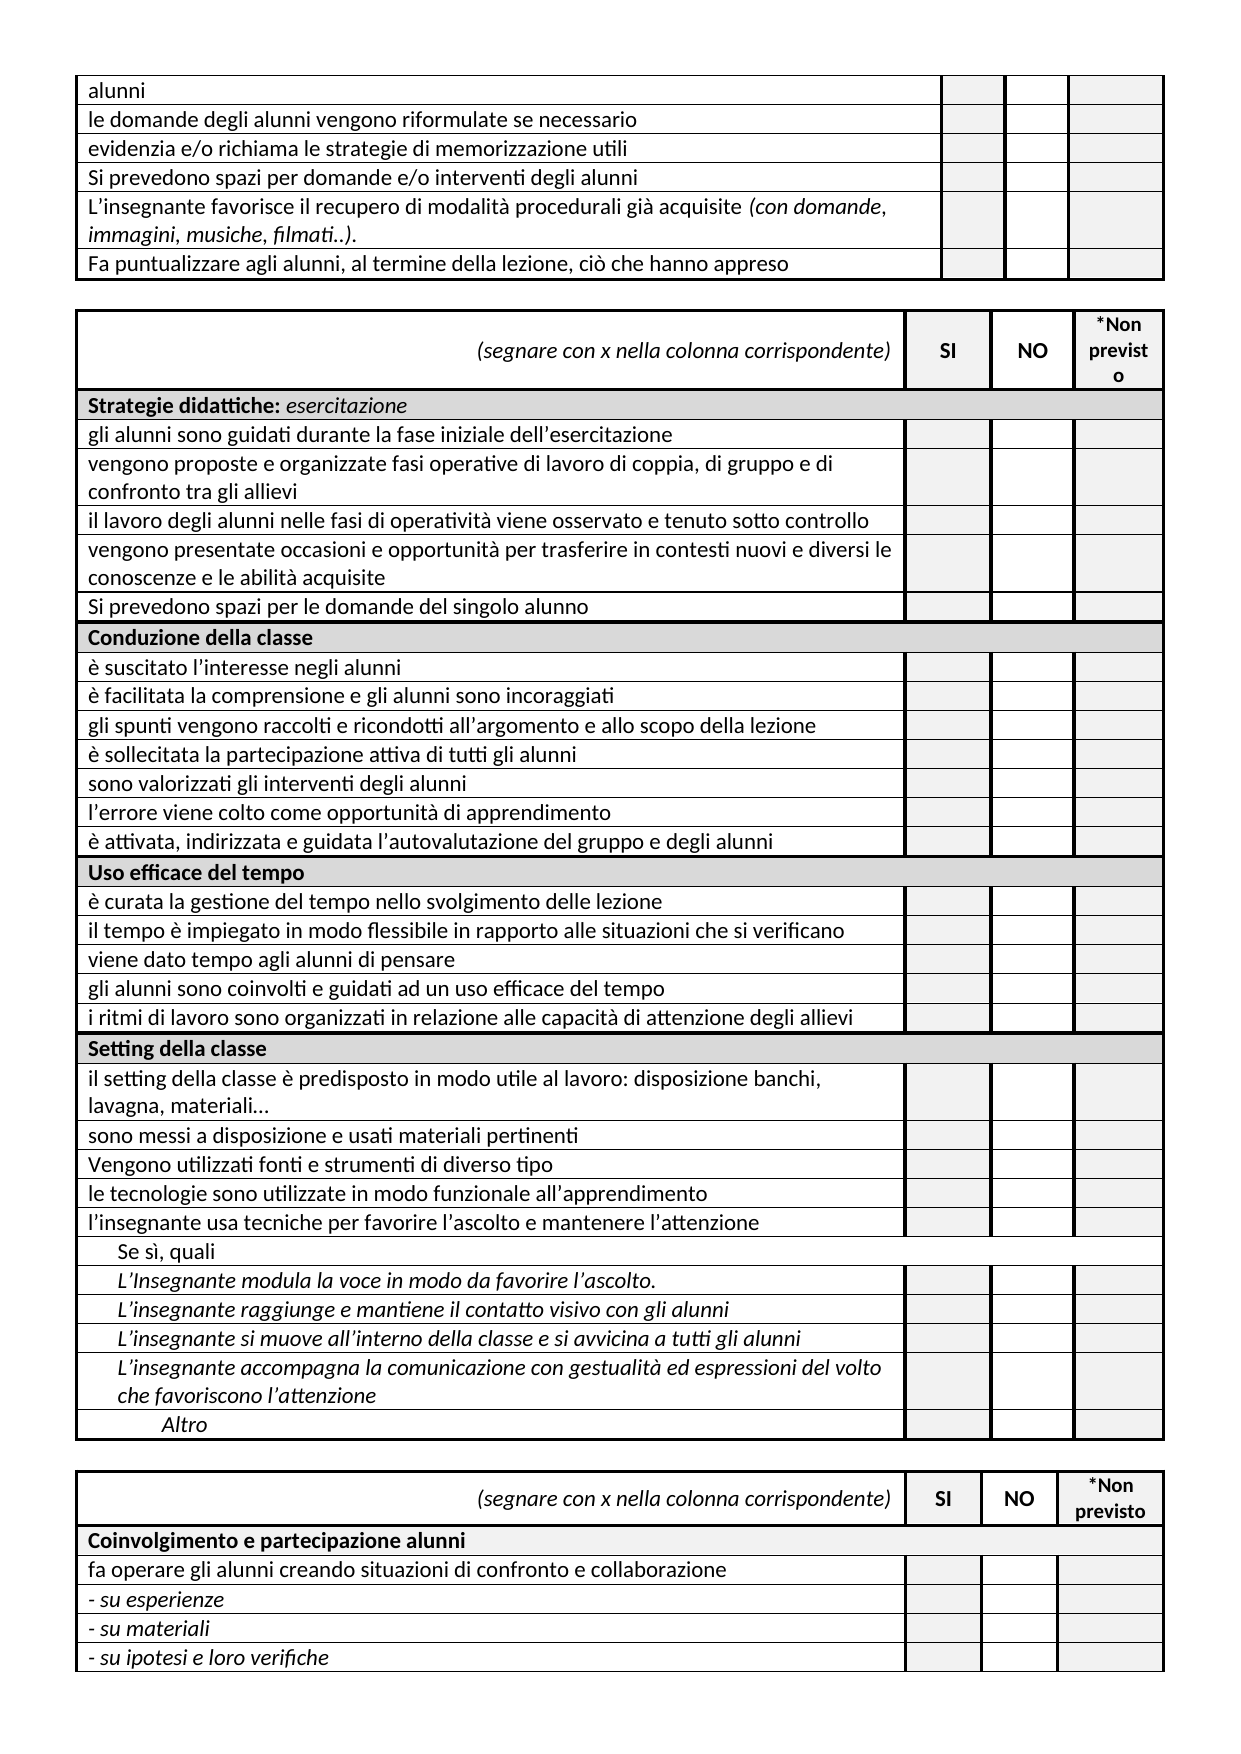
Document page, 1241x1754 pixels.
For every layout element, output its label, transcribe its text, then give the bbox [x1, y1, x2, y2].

table_cell [993, 1266, 1072, 1294]
table_cell [907, 593, 989, 620]
table_header *Non previsto [1059, 1473, 1162, 1523]
table_cell [943, 249, 1003, 277]
table_cell [993, 1208, 1072, 1236]
table_cell [993, 1295, 1072, 1323]
table_cell [907, 449, 989, 505]
table_cell Vengono utilizzati fonti e strumenti di diverso tipo [78, 1150, 903, 1178]
table_cell [983, 1614, 1056, 1642]
table_cell [993, 682, 1072, 710]
table_cell [907, 535, 989, 591]
table_cell i ritmi di lavoro sono organizzati in relazione alle capacità di attenzione degli allievi [78, 1004, 903, 1031]
table_cell [907, 1266, 989, 1294]
table_cell è curata la gestione del tempo nello svolgimento delle lezione [78, 887, 903, 915]
table_cell [993, 974, 1072, 1002]
table_cell [1076, 1353, 1162, 1409]
table_header (segnare con x nella colonna corrispondente) [78, 312, 903, 388]
table_cell Fa puntualizzare agli alunni, al termine della lezione, ciò che hanno appreso [78, 249, 940, 277]
table_cell sono messi a disposizione e usati materiali pertinenti [78, 1121, 903, 1149]
table_cell [1076, 1064, 1162, 1120]
table_cell [907, 769, 989, 797]
table_cell il lavoro degli alunni nelle fasi di operatività viene osservato e tenuto sotto controllo [78, 506, 903, 534]
table_cell [993, 1324, 1072, 1352]
table_cell [1007, 76, 1067, 104]
table_cell [993, 945, 1072, 973]
table_cell [943, 134, 1003, 162]
table_cell [993, 1121, 1072, 1149]
table_cell [1059, 1556, 1162, 1584]
table_cell [983, 1643, 1056, 1671]
table_cell viene dato tempo agli alunni di pensare [78, 945, 903, 973]
table_header *Non previsto [1076, 312, 1162, 388]
table_cell [1076, 1324, 1162, 1352]
table_cell [993, 1410, 1072, 1438]
table_cell [993, 535, 1072, 591]
table_cell [993, 916, 1072, 944]
table_header SI [907, 312, 989, 388]
table_cell [907, 1643, 980, 1671]
table_cell [1070, 76, 1162, 104]
table_cell Si prevedono spazi per domande e/o interventi degli alunni [78, 163, 940, 191]
table_cell [1076, 798, 1162, 826]
table_cell [1076, 887, 1162, 915]
table_cell - su materiali [78, 1614, 904, 1642]
table_cell L’insegnante si muove all’interno della classe e si avvicina a tutti gli alunni [78, 1324, 903, 1352]
table_cell [907, 827, 989, 855]
table_cell [1007, 192, 1067, 248]
table_cell [907, 1353, 989, 1409]
table_cell [1076, 769, 1162, 797]
table_cell [907, 974, 989, 1002]
table_cell [993, 653, 1072, 681]
table_cell [1076, 916, 1162, 944]
table_cell [907, 1614, 980, 1642]
table_cell [993, 827, 1072, 855]
table_header (segnare con x nella colonna corrispondente) [78, 1473, 904, 1523]
table_cell [1059, 1585, 1162, 1613]
table_cell [1070, 134, 1162, 162]
table_cell [907, 711, 989, 739]
table_cell [907, 1295, 989, 1323]
table_cell [1059, 1614, 1162, 1642]
table_cell [907, 1150, 989, 1178]
table_cell [1059, 1643, 1162, 1671]
table_cell Strategie didattiche: esercitazione [78, 391, 1162, 419]
table_cell [993, 711, 1072, 739]
table_cell il tempo è impiegato in modo flessibile in rapporto alle situazioni che si verificano [78, 916, 903, 944]
table_cell [1076, 740, 1162, 768]
table_cell [993, 1004, 1072, 1031]
table_cell il setting della classe è predisposto in modo utile al lavoro: disposizione banchi, lavagna, materiali… [78, 1064, 903, 1120]
table_cell [907, 1121, 989, 1149]
table_cell [993, 1150, 1072, 1178]
table_cell [993, 506, 1072, 534]
table_cell [1076, 945, 1162, 973]
table_cell [907, 1585, 980, 1613]
table_cell [993, 769, 1072, 797]
table_cell [907, 1324, 989, 1352]
table_cell [1076, 974, 1162, 1002]
table_cell [1076, 449, 1162, 505]
table_cell [907, 1410, 989, 1438]
table_cell [993, 740, 1072, 768]
table_cell [1076, 506, 1162, 534]
table_cell [907, 653, 989, 681]
table_cell Altro [78, 1410, 903, 1438]
table_cell è facilitata la comprensione e gli alunni sono incoraggiati [78, 682, 903, 710]
table_cell Uso efficace del tempo [78, 858, 1162, 886]
table_cell [1076, 535, 1162, 591]
table_cell è sollecitata la partecipazione attiva di tutti gli alunni [78, 740, 903, 768]
table_cell [1076, 1004, 1162, 1031]
table_cell [993, 593, 1072, 620]
table_cell [1076, 1150, 1162, 1178]
table_cell [993, 1179, 1072, 1207]
table_cell [943, 76, 1003, 104]
table_cell è suscitato l’interesse negli alunni [78, 653, 903, 681]
table_cell [907, 1208, 989, 1236]
table_cell [1070, 163, 1162, 191]
table_cell [1076, 653, 1162, 681]
table_cell [1076, 1208, 1162, 1236]
table_cell [907, 740, 989, 768]
table_cell [907, 887, 989, 915]
table_cell [907, 945, 989, 973]
table_cell [1076, 682, 1162, 710]
table_cell [1070, 249, 1162, 277]
table_cell [907, 420, 989, 448]
table_cell [983, 1556, 1056, 1584]
table_cell L’insegnante favorisce il recupero di modalità procedurali già acquisite (con domande, immagini, musiche, filmati..). [78, 192, 940, 248]
table_cell Si prevedono spazi per le domande del singolo alunno [78, 593, 903, 620]
table_cell L’Insegnante modula la voce in modo da favorire l’ascolto. [78, 1266, 903, 1294]
table_cell [907, 1064, 989, 1120]
table_cell sono valorizzati gli interventi degli alunni [78, 769, 903, 797]
table_cell [1076, 1121, 1162, 1149]
table_cell [1076, 711, 1162, 739]
table_cell [1007, 249, 1067, 277]
table_header NO [983, 1473, 1056, 1523]
table_cell gli alunni sono coinvolti e guidati ad un uso efficace del tempo [78, 974, 903, 1002]
table_cell gli alunni sono guidati durante la fase iniziale dell’esercitazione [78, 420, 903, 448]
table_cell vengono presentate occasioni e opportunità per trasferire in contesti nuovi e diversi le conoscenze e le abilità acquisite [78, 535, 903, 591]
table_cell [907, 506, 989, 534]
table_cell [907, 1004, 989, 1031]
table_cell [983, 1585, 1056, 1613]
table_header SI [907, 1473, 980, 1523]
table_cell L’insegnante raggiunge e mantiene il contatto visivo con gli alunni [78, 1295, 903, 1323]
table_cell Setting della classe [78, 1035, 1162, 1063]
table_cell L’insegnante accompagna la comunicazione con gestualità ed espressioni del volto che favoriscono l’attenzione [78, 1353, 903, 1409]
table_cell [993, 420, 1072, 448]
table_cell vengono proposte e organizzate fasi operative di lavoro di coppia, di gruppo e di confronto tra gli allievi [78, 449, 903, 505]
table_cell l’insegnante usa tecniche per favorire l’ascolto e mantenere l’attenzione [78, 1208, 903, 1236]
table_cell [1076, 1410, 1162, 1438]
table_cell Conduzione della classe [78, 624, 1162, 652]
table_cell l’errore viene colto come opportunità di apprendimento [78, 798, 903, 826]
table_cell [1007, 163, 1067, 191]
table_cell [943, 163, 1003, 191]
table_cell le domande degli alunni vengono riformulate se necessario [78, 105, 940, 133]
table_cell [993, 1353, 1072, 1409]
table_cell [1070, 105, 1162, 133]
table_cell [943, 105, 1003, 133]
table_cell [907, 682, 989, 710]
table_cell - su esperienze [78, 1585, 904, 1613]
table_cell Se sì, quali [78, 1237, 1162, 1265]
table_cell [993, 449, 1072, 505]
table_cell [907, 916, 989, 944]
table_cell [1007, 134, 1067, 162]
table_cell [1007, 105, 1067, 133]
table_cell [1076, 827, 1162, 855]
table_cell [78, 76, 940, 104]
table_cell [1076, 1179, 1162, 1207]
table_cell evidenzia e/o richiama le strategie di memorizzazione utili [78, 134, 940, 162]
table_cell gli spunti vengono raccolti e ricondotti all’argomento e allo scopo della lezione [78, 711, 903, 739]
table_cell [993, 887, 1072, 915]
table_cell [993, 1064, 1072, 1120]
table_cell è attivata, indirizzata e guidata l’autovalutazione del gruppo e degli alunni [78, 827, 903, 855]
table_cell fa operare gli alunni creando situazioni di confronto e collaborazione [78, 1556, 904, 1584]
table_cell [907, 798, 989, 826]
table_cell [1076, 593, 1162, 620]
table_cell [1076, 1295, 1162, 1323]
table_cell [1076, 1266, 1162, 1294]
table_cell [907, 1556, 980, 1584]
table_cell [993, 798, 1072, 826]
table_cell - su ipotesi e loro verifiche [78, 1643, 904, 1671]
table_header NO [993, 312, 1072, 388]
table_cell Coinvolgimento e partecipazione alunni [78, 1527, 1162, 1554]
table_cell le tecnologie sono utilizzate in modo funzionale all’apprendimento [78, 1179, 903, 1207]
table_cell [1076, 420, 1162, 448]
table_cell [943, 192, 1003, 248]
table_cell [907, 1179, 989, 1207]
table_cell [1070, 192, 1162, 248]
